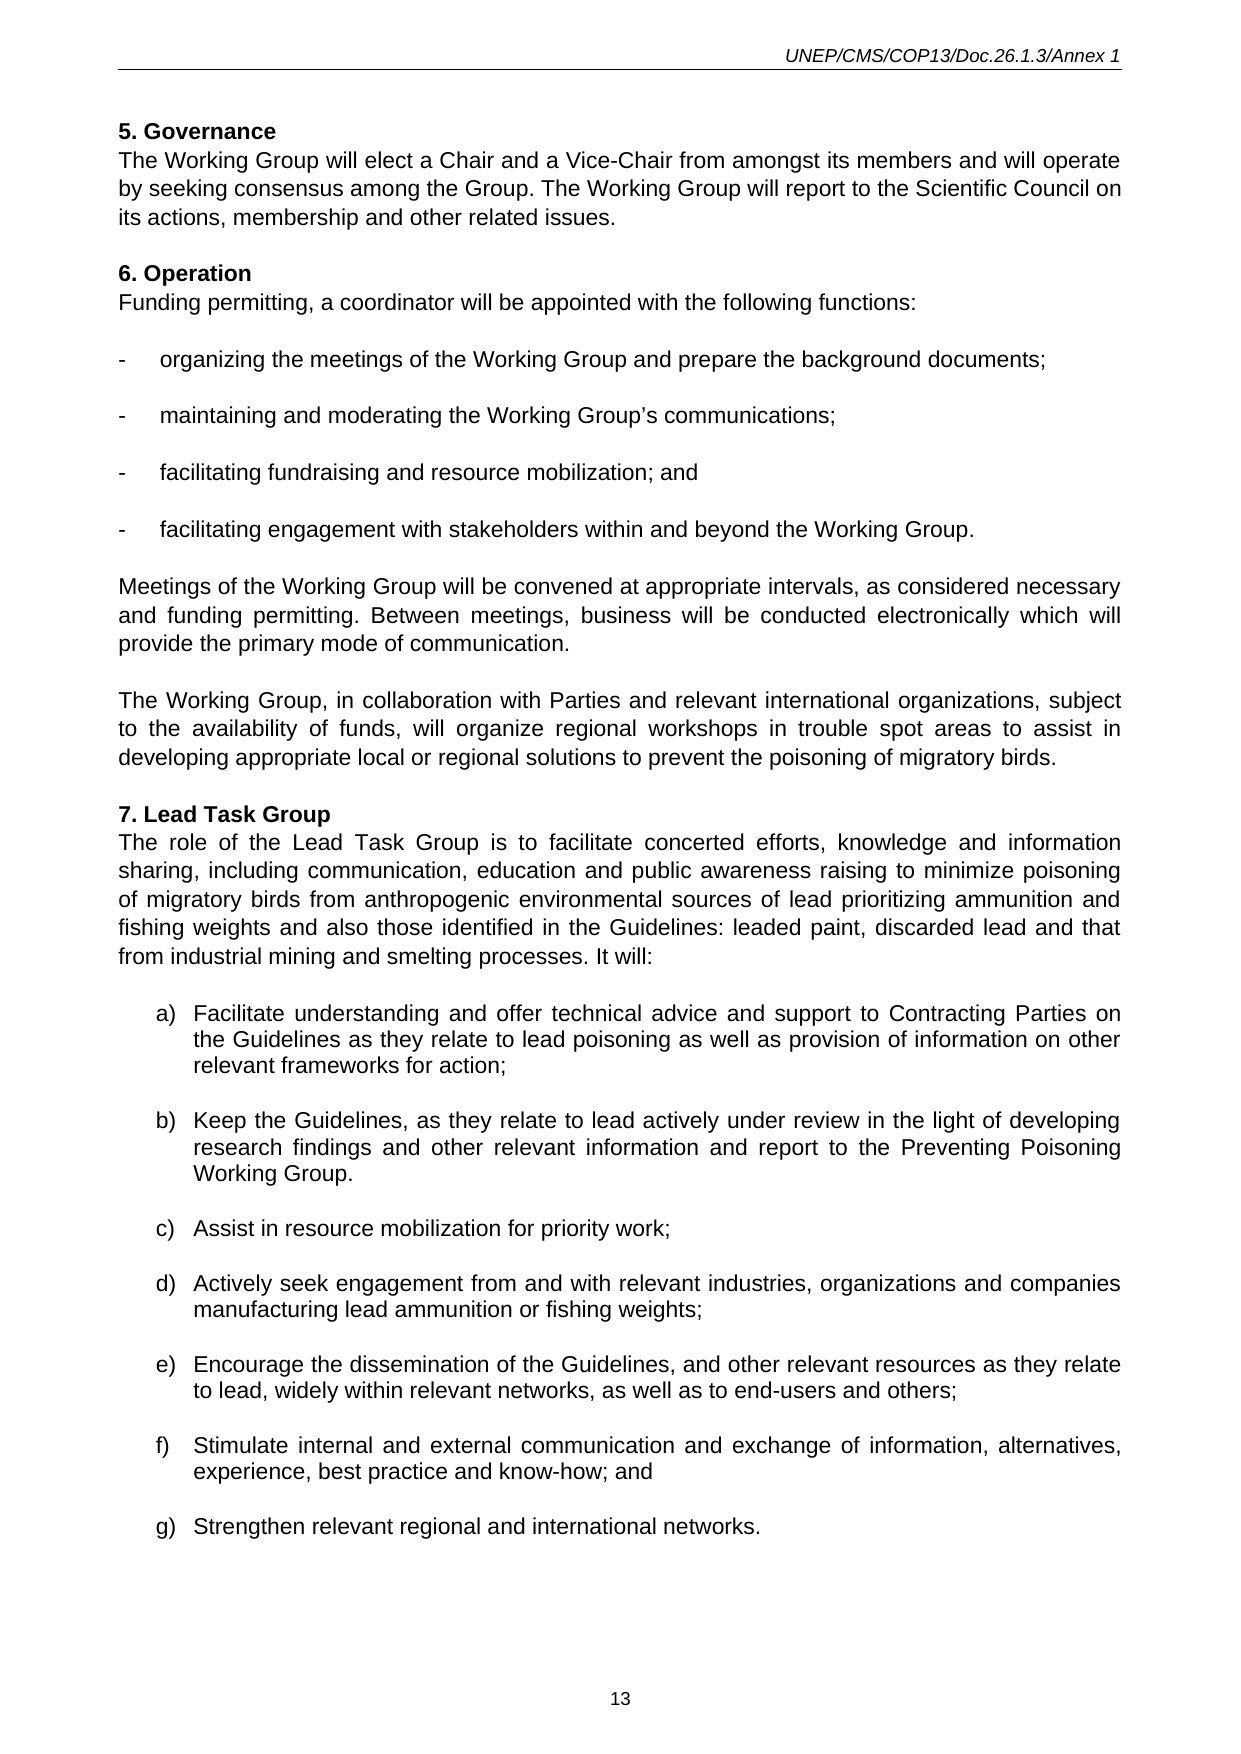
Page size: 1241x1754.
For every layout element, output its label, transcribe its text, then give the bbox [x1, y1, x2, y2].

list Assist in resource mobilization for priority work; [156, 1215, 1122, 1241]
text - maintaining and moderating the Working Group’s communications; [118, 402, 1122, 429]
list Encourage the dissemination of the Guidelines, and other relevant resources as they relate to lead, widely within relevant networks, as well as to end-users and others; [156, 1351, 1122, 1403]
text The Working Group, in collaboration with Parties and relevant international organizations, subject to the availability of funds, will organize regional workshops in trouble spot areas to assist in developing appropriate local or regional solutions to prevent the poisoning of migratory birds. [118, 687, 1122, 770]
text - facilitating engagement with stakeholders within and beyond the Working Group. [118, 516, 1122, 543]
text 7. Lead Task Group [118, 801, 1122, 827]
text The Working Group will elect a Chair and a Vice-Chair from amongst its members and will operate by seeking consensus among the Group. The Working Group will report to the Scientific Council on its actions, membership and other related issues. [118, 147, 1122, 230]
text - facilitating fundraising and resource mobilization; and [118, 459, 1122, 486]
text 6. Operation [118, 260, 1122, 287]
text Funding permitting, a coordinator will be appointed with the following functions: [118, 289, 1122, 315]
list Facilitate understanding and offer technical advice and support to Contracting Parties on the Guidelines as they relate to lead poisoning as well as provision of information on other relevant frameworks for action; [156, 1000, 1122, 1079]
list Actively seek engagement from and with relevant industries, organizations and companies manufacturing lead ammunition or fishing weights; [156, 1269, 1122, 1322]
list Keep the Guidelines, as they relate to lead actively under review in the light of developing research findings and other relevant information and report to the Preventing Poisoning Working Group. [156, 1107, 1122, 1186]
list Strengthen relevant regional and international networks. [156, 1513, 1122, 1539]
text 5. Governance [118, 118, 1122, 144]
list Stimulate internal and external communication and exchange of information, alternatives, experience, best practice and know-how; and [156, 1432, 1122, 1484]
text Meetings of the Working Group will be convened at appropriate intervals, as considered necessary and funding permitting. Between meetings, business will be conducted electronically which will provide the primary mode of communication. [118, 573, 1122, 656]
text - organizing the meetings of the Working Group and prepare the background documents; [118, 346, 1122, 372]
text The role of the Lead Task Group is to facilitate concerted efforts, knowledge and information sharing, including communication, education and public awareness raising to minimize poisoning of migratory birds from anthropogenic environmental sources of lead prioritizing ammunition and fishing weights and also those identified in the Guidelines: leaded paint, discarded lead and that from industrial mining and smelting processes. It will: [118, 829, 1122, 969]
